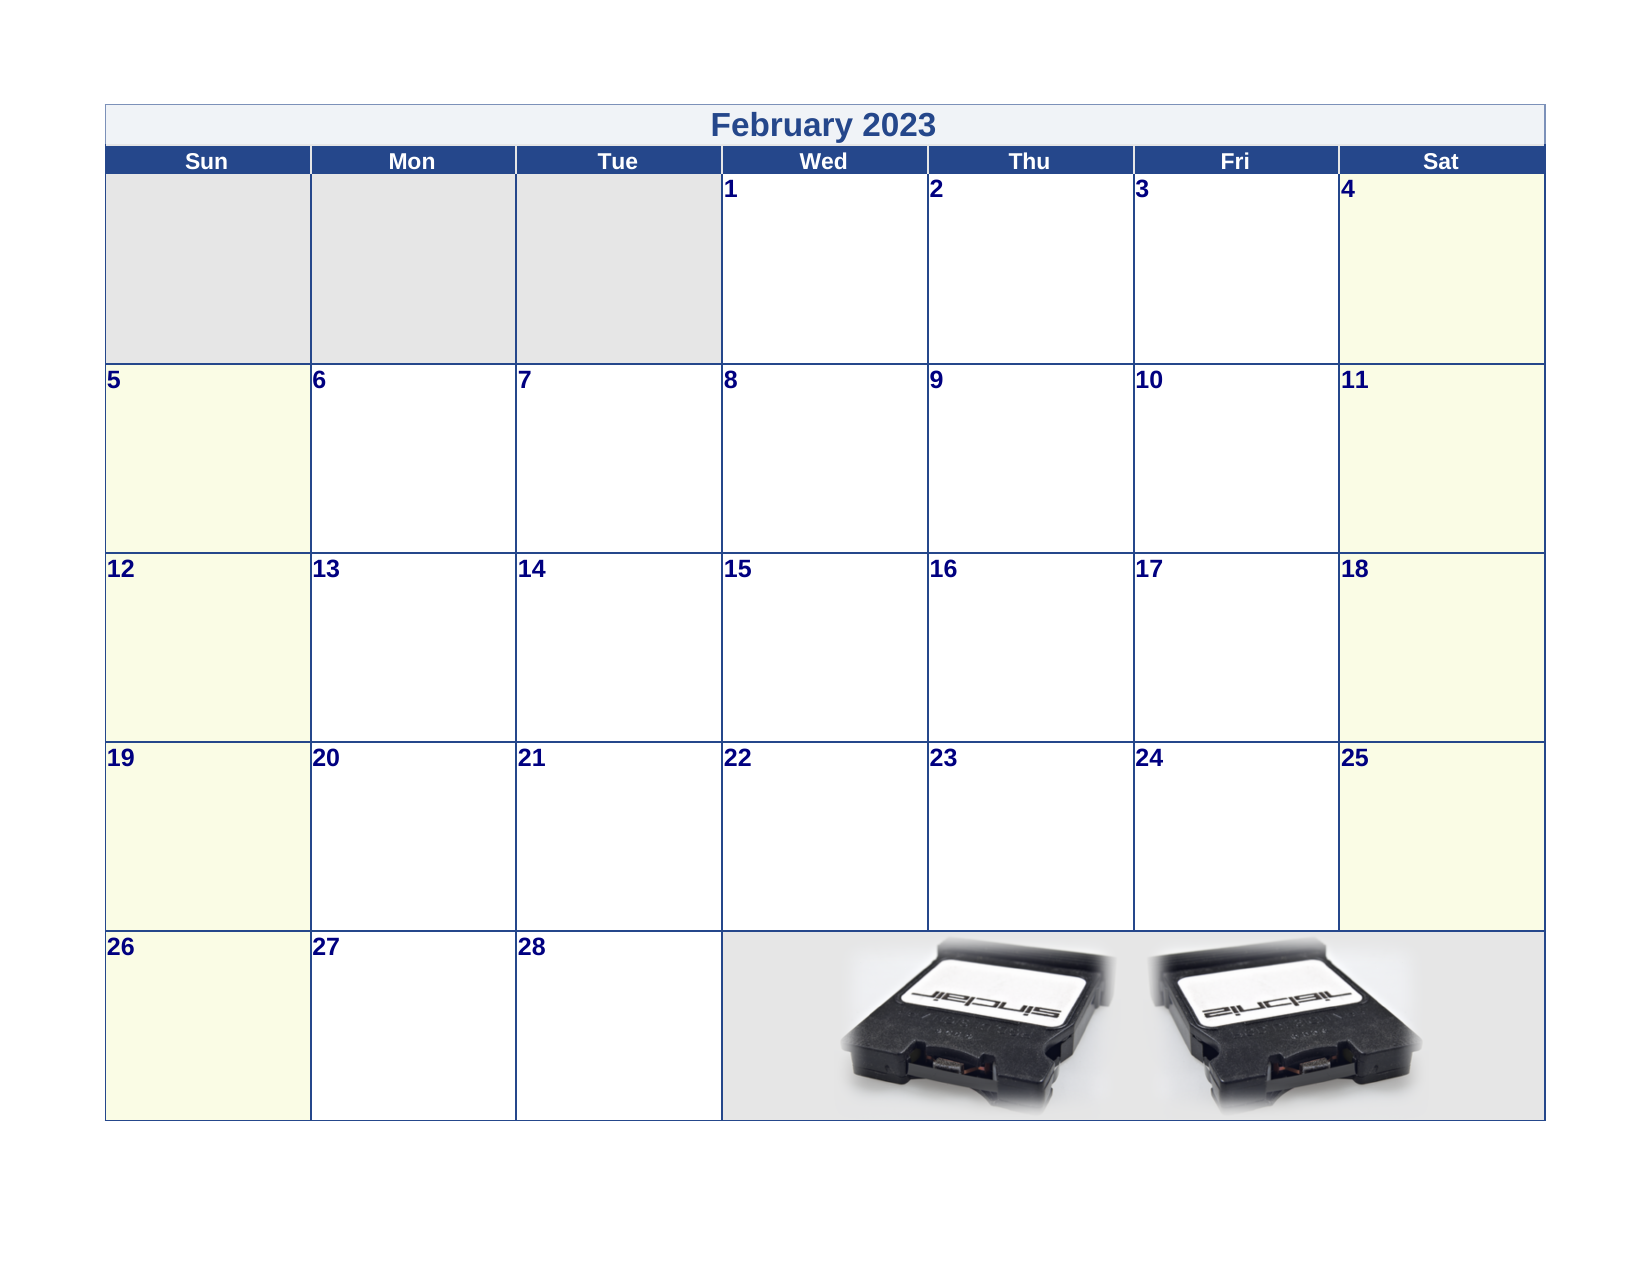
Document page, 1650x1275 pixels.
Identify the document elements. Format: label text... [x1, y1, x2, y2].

table_cell 7 [517, 365, 721, 552]
table_cell 11 [1340, 365, 1544, 552]
table_header [106, 105, 311, 144]
table_cell 17 [1135, 554, 1338, 741]
table_header February 2023 [311, 105, 1339, 144]
table_cell 3 [1135, 174, 1338, 363]
table_cell Sun [106, 146, 310, 174]
table_cell 19 [106, 743, 310, 930]
table_cell Sat [1340, 146, 1544, 174]
table_cell 2 [929, 174, 1133, 363]
table_cell Wed [723, 146, 927, 174]
table_cell 10 [1135, 365, 1338, 552]
picture [860, 958, 1095, 1093]
table_cell 8 [723, 365, 927, 552]
table_cell 20 [312, 743, 515, 930]
table_cell 15 [723, 554, 927, 741]
table_cell 1 [723, 174, 927, 363]
table_cell [517, 174, 721, 363]
table_cell 6 [312, 365, 515, 552]
table_cell 21 [517, 743, 721, 930]
table_cell 4 [1340, 174, 1544, 363]
table_cell 22 [723, 743, 927, 930]
table_cell 16 [929, 554, 1133, 741]
table_cell 26 [106, 932, 310, 1120]
table_header [1339, 105, 1544, 144]
table_cell 18 [1340, 554, 1544, 741]
table_cell [106, 174, 310, 363]
table_cell Fri [1135, 146, 1338, 174]
table_cell 12 [106, 554, 310, 741]
table_cell 5 [106, 365, 310, 552]
table_cell 28 [517, 932, 721, 1120]
table_cell Mon [312, 146, 515, 174]
table_cell 14 [517, 554, 721, 741]
picture [1169, 958, 1404, 1093]
table_cell Thu [929, 146, 1133, 174]
table_cell [723, 932, 1544, 1120]
table_cell 24 [1135, 743, 1338, 930]
table_cell Tue [517, 146, 721, 174]
table_cell [312, 174, 515, 363]
table_cell 27 [312, 932, 515, 1120]
table_cell 13 [312, 554, 515, 741]
table_cell 23 [929, 743, 1133, 930]
table_cell 9 [929, 365, 1133, 552]
table_cell 25 [1340, 743, 1544, 930]
